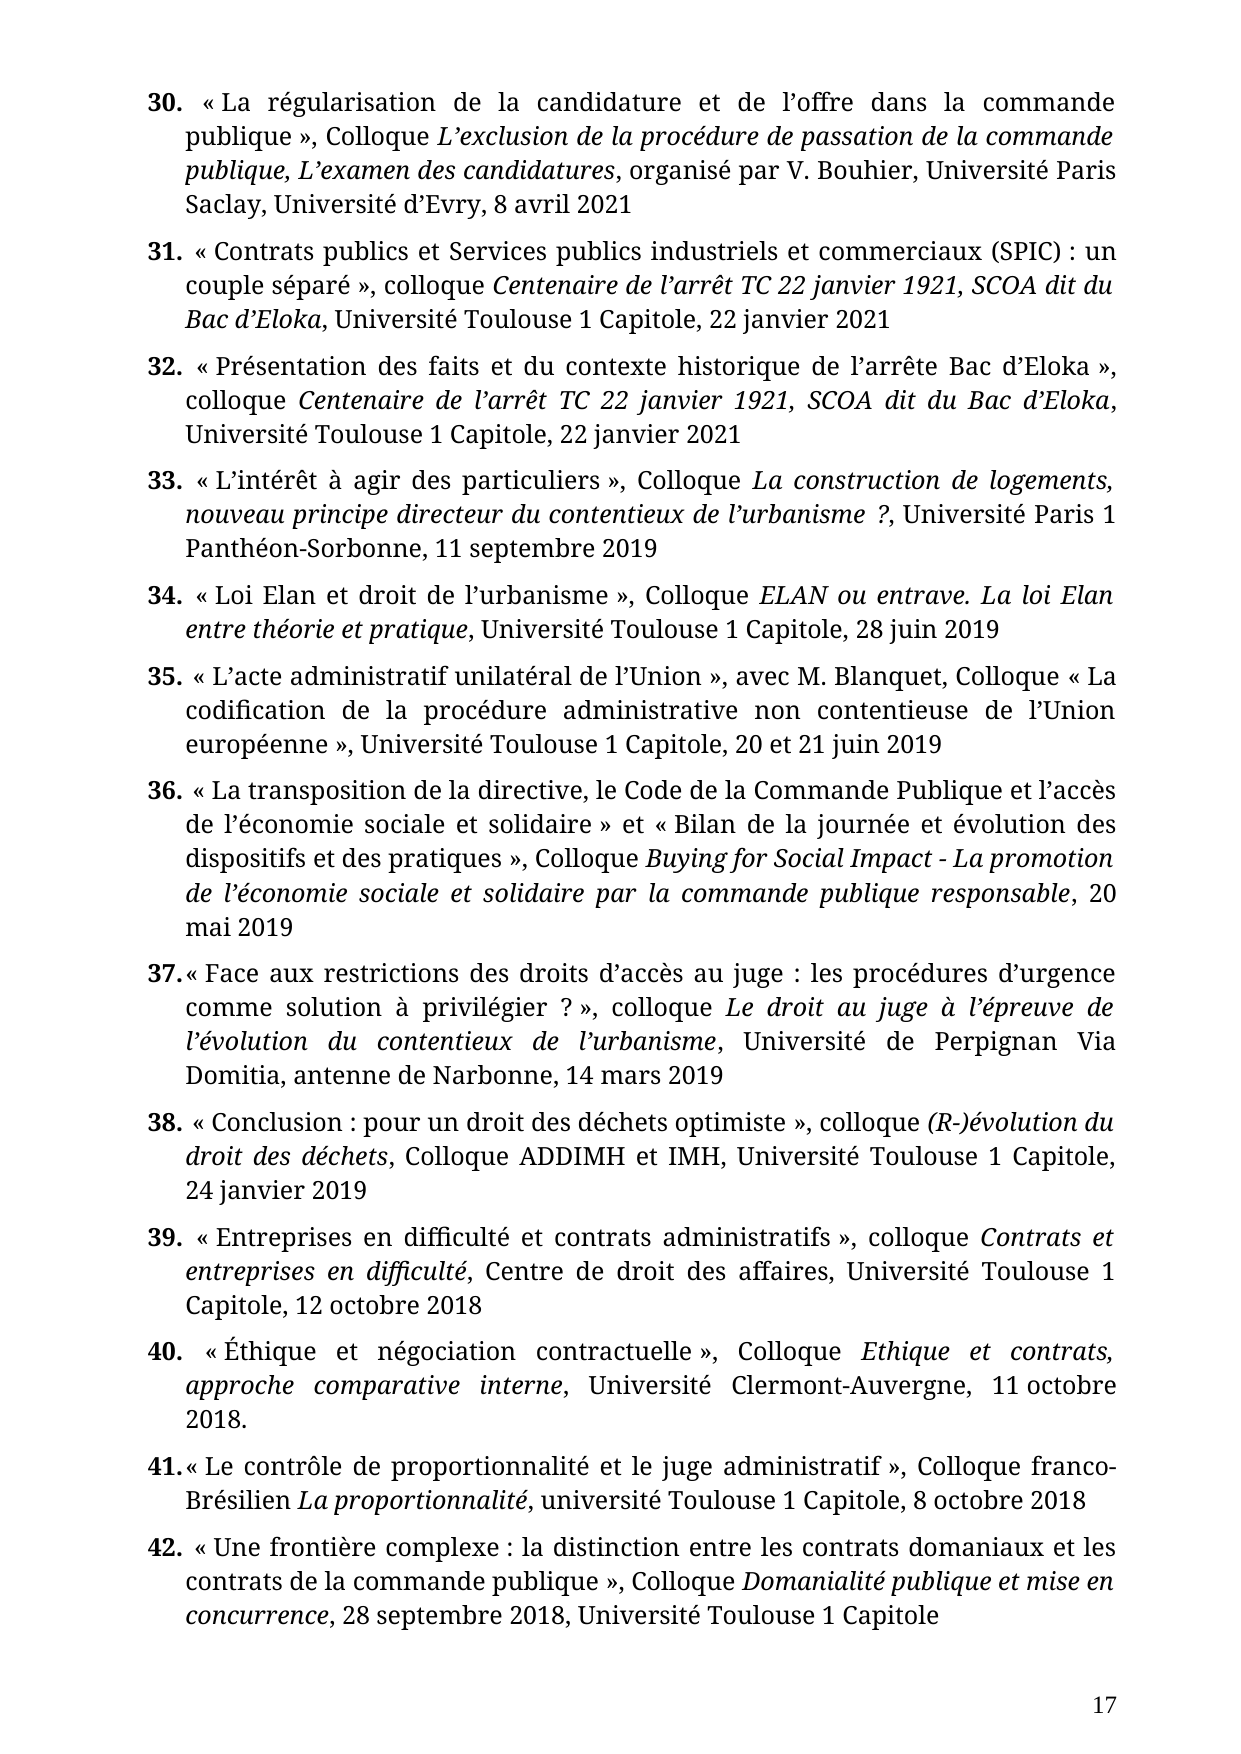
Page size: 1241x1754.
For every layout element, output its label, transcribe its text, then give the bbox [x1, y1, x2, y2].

list « Éthique et négociation contractuelle », Colloque Ethique et contrats, approche comparative interne, Université Clermont-Auvergne, 11 octobre 2018. [148, 1334, 1117, 1436]
list « Loi Elan et droit de l’urbanisme », Colloque ELAN ou entrave. La loi Elan entre théorie et pratique, Université Toulouse 1 Capitole, 28 juin 2019 [148, 578, 1117, 646]
list « La régularisation de la candidature et de l’offre dans la commande publique », Colloque L’exclusion de la procédure de passation de la commande publique, L’examen des candidatures, organisé par V. Bouhier, Université Paris Saclay, Université d’Evry, 8 avril 2021 [148, 85, 1117, 221]
list « Contrats publics et Services publics industriels et commerciaux (SPIC) : un couple séparé », colloque Centenaire de l’arrêt TC 22 janvier 1921, SCOA dit du Bac d’Eloka, Université Toulouse 1 Capitole, 22 janvier 2021 [148, 234, 1117, 336]
list « Entreprises en difficulté et contrats administratifs », colloque Contrats et entreprises en difficulté, Centre de droit des affaires, Université Toulouse 1 Capitole, 12 octobre 2018 [148, 1219, 1117, 1321]
list « L’acte administratif unilatéral de l’Union », avec M. Blanquet, Colloque « La codification de la procédure administrative non contentieuse de l’Union européenne », Université Toulouse 1 Capitole, 20 et 21 juin 2019 [148, 658, 1117, 761]
list « L’intérêt à agir des particuliers », Colloque La construction de logements, nouveau principe directeur du contentieux de l’urbanisme ?, Université Paris 1 Panthéon-Sorbonne, 11 septembre 2019 [148, 463, 1117, 565]
list « La transposition de la directive, le Code de la Commande Publique et l’accès de l’économie sociale et solidaire » et « Bilan de la journée et évolution des dispositifs et des pratiques », Colloque Buying for Social Impact - La promotion de l’économie sociale et solidaire par la commande publique responsable, 20 mai 2019 [148, 773, 1117, 943]
list « Face aux restrictions des droits d’accès au juge : les procédures d’urgence comme solution à privilégier ? », colloque Le droit au juge à l’épreuve de l’évolution du contentieux de l’urbanisme, Université de Perpignan Via Domitia, antenne de Narbonne, 14 mars 2019 [148, 956, 1117, 1092]
list « Conclusion : pour un droit des déchets optimiste », colloque (R-)évolution du droit des déchets, Colloque ADDIMH et IMH, Université Toulouse 1 Capitole, 24 janvier 2019 [148, 1104, 1117, 1207]
list « Le contrôle de proportionnalité et le juge administratif », Colloque franco-Brésilien La proportionnalité, université Toulouse 1 Capitole, 8 octobre 2018 [148, 1449, 1117, 1517]
list « Présentation des faits et du contexte historique de l’arrête Bac d’Eloka », colloque Centenaire de l’arrêt TC 22 janvier 1921, SCOA dit du Bac d’Eloka, Université Toulouse 1 Capitole, 22 janvier 2021 [148, 348, 1117, 451]
list « Une frontière complexe : la distinction entre les contrats domaniaux et les contrats de la commande publique », Colloque Domanialité publique et mise en concurrence, 28 septembre 2018, Université Toulouse 1 Capitole [148, 1529, 1117, 1631]
